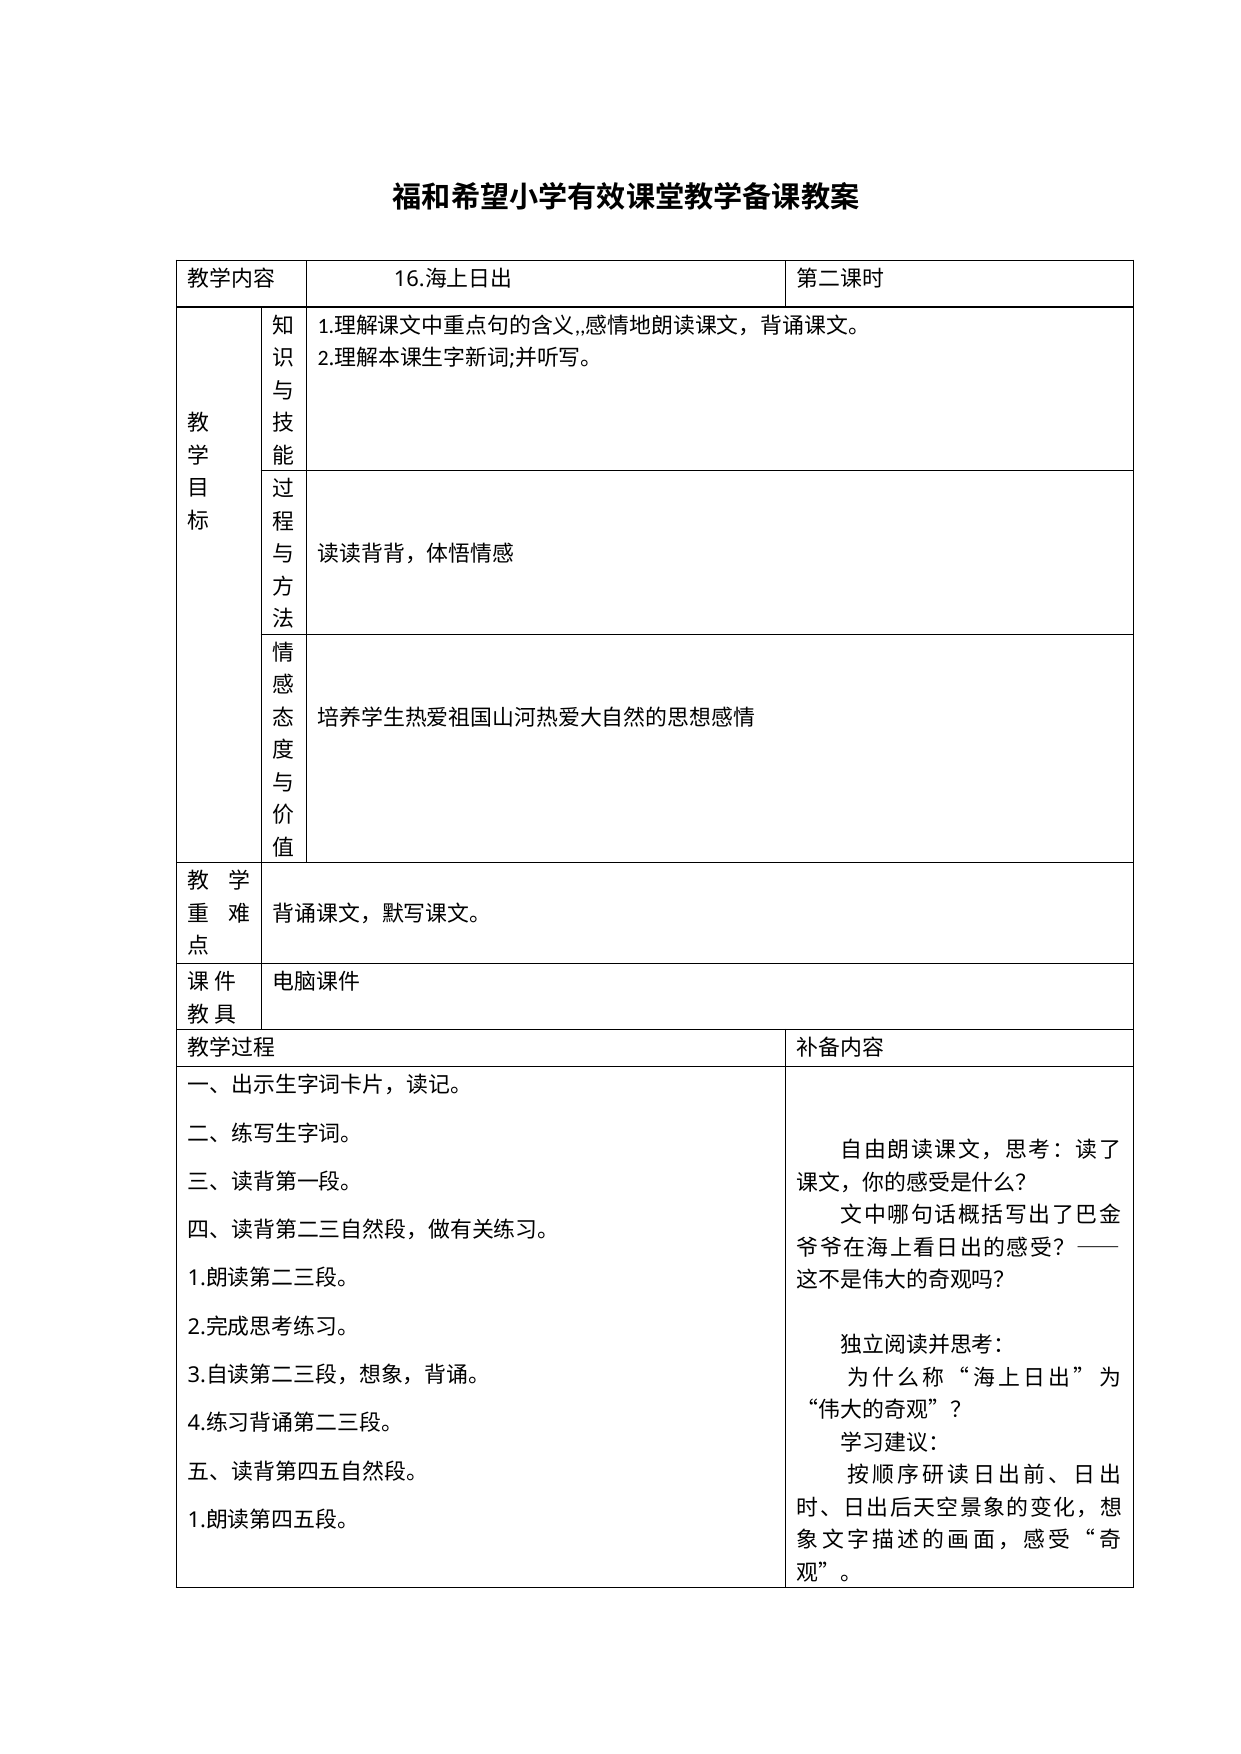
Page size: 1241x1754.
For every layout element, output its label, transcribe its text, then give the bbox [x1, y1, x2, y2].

table_cell 情感 态度 与 价值 [262, 635, 306, 862]
text 福和希望小学有效课堂教学备课教案 [187, 162, 1053, 227]
table_cell 电脑课件 [262, 964, 1133, 1029]
table_cell 知 识 与 技 能 [262, 308, 306, 470]
table_cell 背诵课文，默写课文。 [262, 863, 1133, 963]
table_header 第二课时 [786, 261, 1133, 306]
table_cell 读读背背，体悟情感 [307, 471, 1133, 633]
table_cell 教学过程 [177, 1030, 785, 1066]
table_cell 过程 与 方法 [262, 471, 306, 633]
table_header 16.海上日出 [307, 261, 785, 306]
table_header 教学内容 [177, 261, 306, 306]
table_cell 教学重难点 [177, 863, 261, 963]
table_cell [786, 1067, 1133, 1587]
table_cell 教 学 目 标 [177, 308, 261, 862]
table_cell 课 件 教 具 [177, 964, 261, 1029]
table_cell 1.理解课文中重点句的含义,,感情地朗读课文，背诵课文。 2.理解本课生字新词;并听写。 [307, 308, 1133, 470]
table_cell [177, 1067, 785, 1587]
table_cell 补备内容 [786, 1030, 1133, 1066]
table_cell 培养学生热爱祖国山河热爱大自然的思想感情 [307, 635, 1133, 862]
